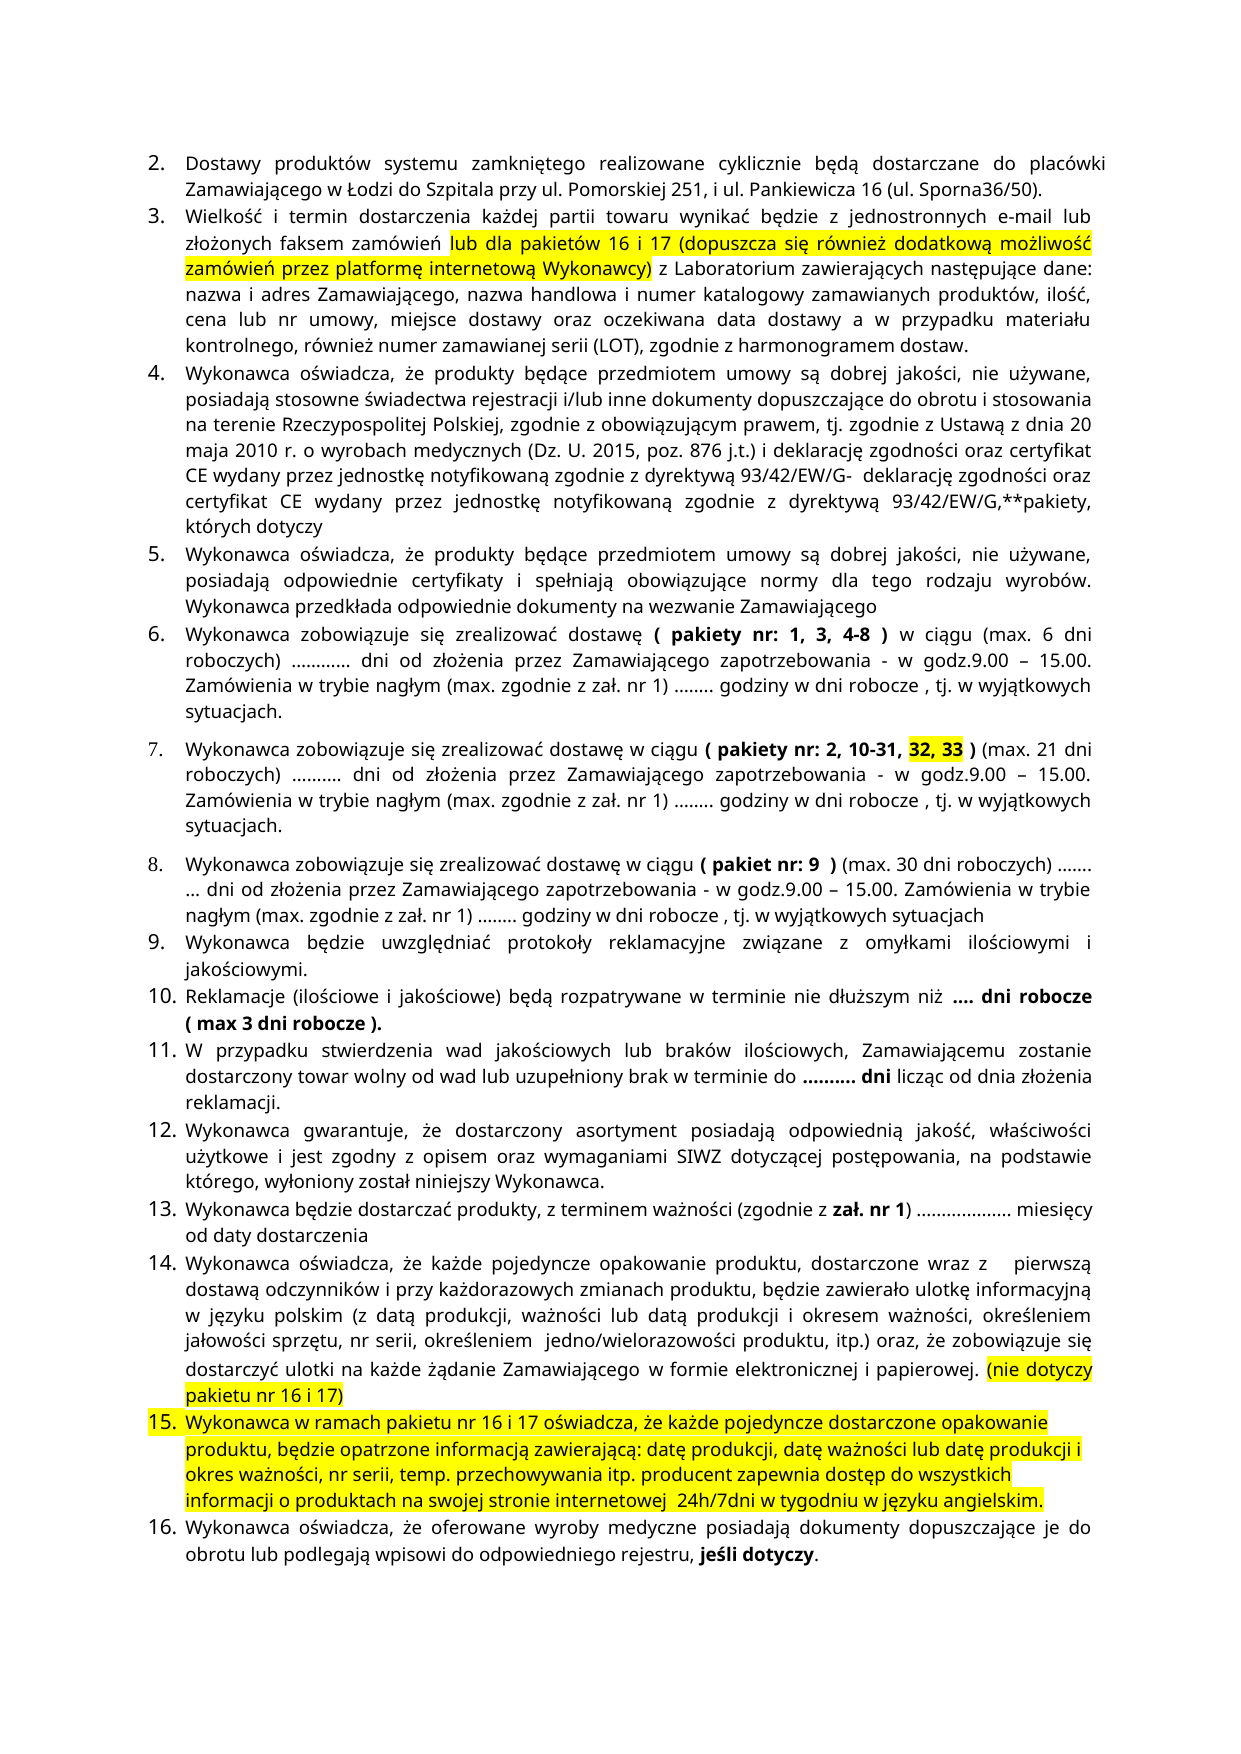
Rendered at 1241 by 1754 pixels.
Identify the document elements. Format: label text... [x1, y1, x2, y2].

list Wykonawca zobowiązuje się zrealizować dostawę ( pakiety nr: 1, 3, 4-8 ) w ciągu (max. 6 dni roboczych) ………… dni od złożenia przez Zamawiającego zapotrzebowania - w godz.9.00 – 15.00. Zamówienia w trybie nagłym (max. zgodnie z zał. nr 1) …….. godziny w dni robocze , tj. w wyjątkowych sytuacjach. [148, 619, 1092, 724]
list Wykonawca oświadcza, że produkty będące przedmiotem umowy są dobrej jakości, nie używane, posiadają stosowne świadectwa rejestracji i/lub inne dokumenty dopuszczające do obrotu i stosowania na terenie Rzeczypospolitej Polskiej, zgodnie z obowiązującym prawem, tj. zgodnie z Ustawą z dnia 20 maja 2010 r. o wyrobach medycznych (Dz. U. 2015, poz. 876 j.t.) i deklarację zgodności oraz certyfikat CE wydany przez jednostkę notyfikowaną zgodnie z dyrektywą 93/42/EW/G- deklarację zgodności oraz certyfikat CE wydany przez jednostkę notyfikowaną zgodnie z dyrektywą 93/42/EW/G,**pakiety, których dotyczy [148, 358, 1092, 539]
list W przypadku stwierdzenia wad jakościowych lub braków ilościowych, Zamawiającemu zostanie dostarczony towar wolny od wad lub uzupełniony brak w terminie do …….... dni licząc od dnia złożenia reklamacji. [148, 1035, 1092, 1115]
list Wykonawca będzie uwzględniać protokoły reklamacyjne związane z omyłkami ilościowymi i jakościowymi. [148, 927, 1092, 981]
list Wykonawca zobowiązuje się zrealizować dostawę w ciągu ( pakiet nr: 9 ) (max. 30 dni roboczych) …….… dni od złożenia przez Zamawiającego zapotrzebowania - w godz.9.00 – 15.00. Zamówienia w trybie nagłym (max. zgodnie z zał. nr 1) …….. godziny w dni robocze , tj. w wyjątkowych sytuacjach [148, 851, 1092, 927]
list Wykonawca zobowiązuje się zrealizować dostawę w ciągu ( pakiety nr: 2, 10-31, 32, 33 ) (max. 21 dni roboczych) …….… dni od złożenia przez Zamawiającego zapotrzebowania - w godz.9.00 – 15.00. Zamówienia w trybie nagłym (max. zgodnie z zał. nr 1) …….. godziny w dni robocze , tj. w wyjątkowych sytuacjach. [148, 736, 1092, 838]
list Wykonawca gwarantuje, że dostarczony asortyment posiadają odpowiednią jakość, właściwości użytkowe i jest zgodny z opisem oraz wymaganiami SIWZ dotyczącej postępowania, na podstawie którego, wyłoniony został niniejszy Wykonawca. [148, 1115, 1092, 1194]
list Wykonawca oświadcza, że produkty będące przedmiotem umowy są dobrej jakości, nie używane, posiadają odpowiednie certyfikaty i spełniają obowiązujące normy dla tego rodzaju wyrobów. Wykonawca przedkłada odpowiednie dokumenty na wezwanie Zamawiającego [148, 539, 1092, 619]
list Wykonawca oświadcza, że każde pojedyncze opakowanie produktu, dostarczone wraz z pierwszą dostawą odczynników i przy każdorazowych zmianach produktu, będzie zawierało ulotkę informacyjną w języku polskim (z datą produkcji, ważności lub datą produkcji i okresem ważności, określeniem jałowości sprzętu, nr serii, określeniem jedno/wielorazowości produktu, itp.) oraz, że zobowiązuje się dostarczyć ulotki na każde żądanie Zamawiającego w formie elektronicznej i papierowej. (nie dotyczy pakietu nr 16 i 17) [148, 1248, 1092, 1407]
list Wielkość i termin dostarczenia każdej partii towaru wynikać będzie z jednostronnych e-mail lub złożonych faksem zamówień lub dla pakietów 16 i 17 (dopuszcza się również dodatkową możliwość zamówień przez platformę internetową Wykonawcy) z Laboratorium zawierających następujące dane: nazwa i adres Zamawiającego, nazwa handlowa i numer katalogowy zamawianych produktów, ilość, cena lub nr umowy, miejsce dostawy oraz oczekiwana data dostawy a w przypadku materiału kontrolnego, również numer zamawianej serii (LOT), zgodnie z harmonogramem dostaw. [148, 202, 1092, 358]
list Wykonawca w ramach pakietu nr 16 i 17 oświadcza, że każde pojedyncze dostarczone opakowanie produktu, będzie opatrzone informacją zawierającą: datę produkcji, datę ważności lub datę produkcji i okres ważności, nr serii, temp. przechowywania itp. producent zapewnia dostęp do wszystkich informacji o produktach na swojej stronie internetowej 24h/7dni w tygodniu w języku angielskim. [148, 1407, 1092, 1512]
list Wykonawca oświadcza, że oferowane wyroby medyczne posiadają dokumenty dopuszczające je do obrotu lub podlegają wpisowi do odpowiedniego rejestru, jeśli dotyczy. [148, 1512, 1092, 1566]
list Dostawy produktów systemu zamkniętego realizowane cyklicznie będą dostarczane do placówki Zamawiającego w Łodzi do Szpitala przy ul. Pomorskiej 251, i ul. Pankiewicza 16 (ul. Sporna36/50). [148, 148, 1107, 202]
list Reklamacje (ilościowe i jakościowe) będą rozpatrywane w terminie nie dłuższym niż …. dni robocze ( max 3 dni robocze ). [148, 981, 1092, 1035]
list Wykonawca będzie dostarczać produkty, z terminem ważności (zgodnie z zał. nr 1) ................... miesięcy od daty dostarczenia [148, 1194, 1092, 1248]
